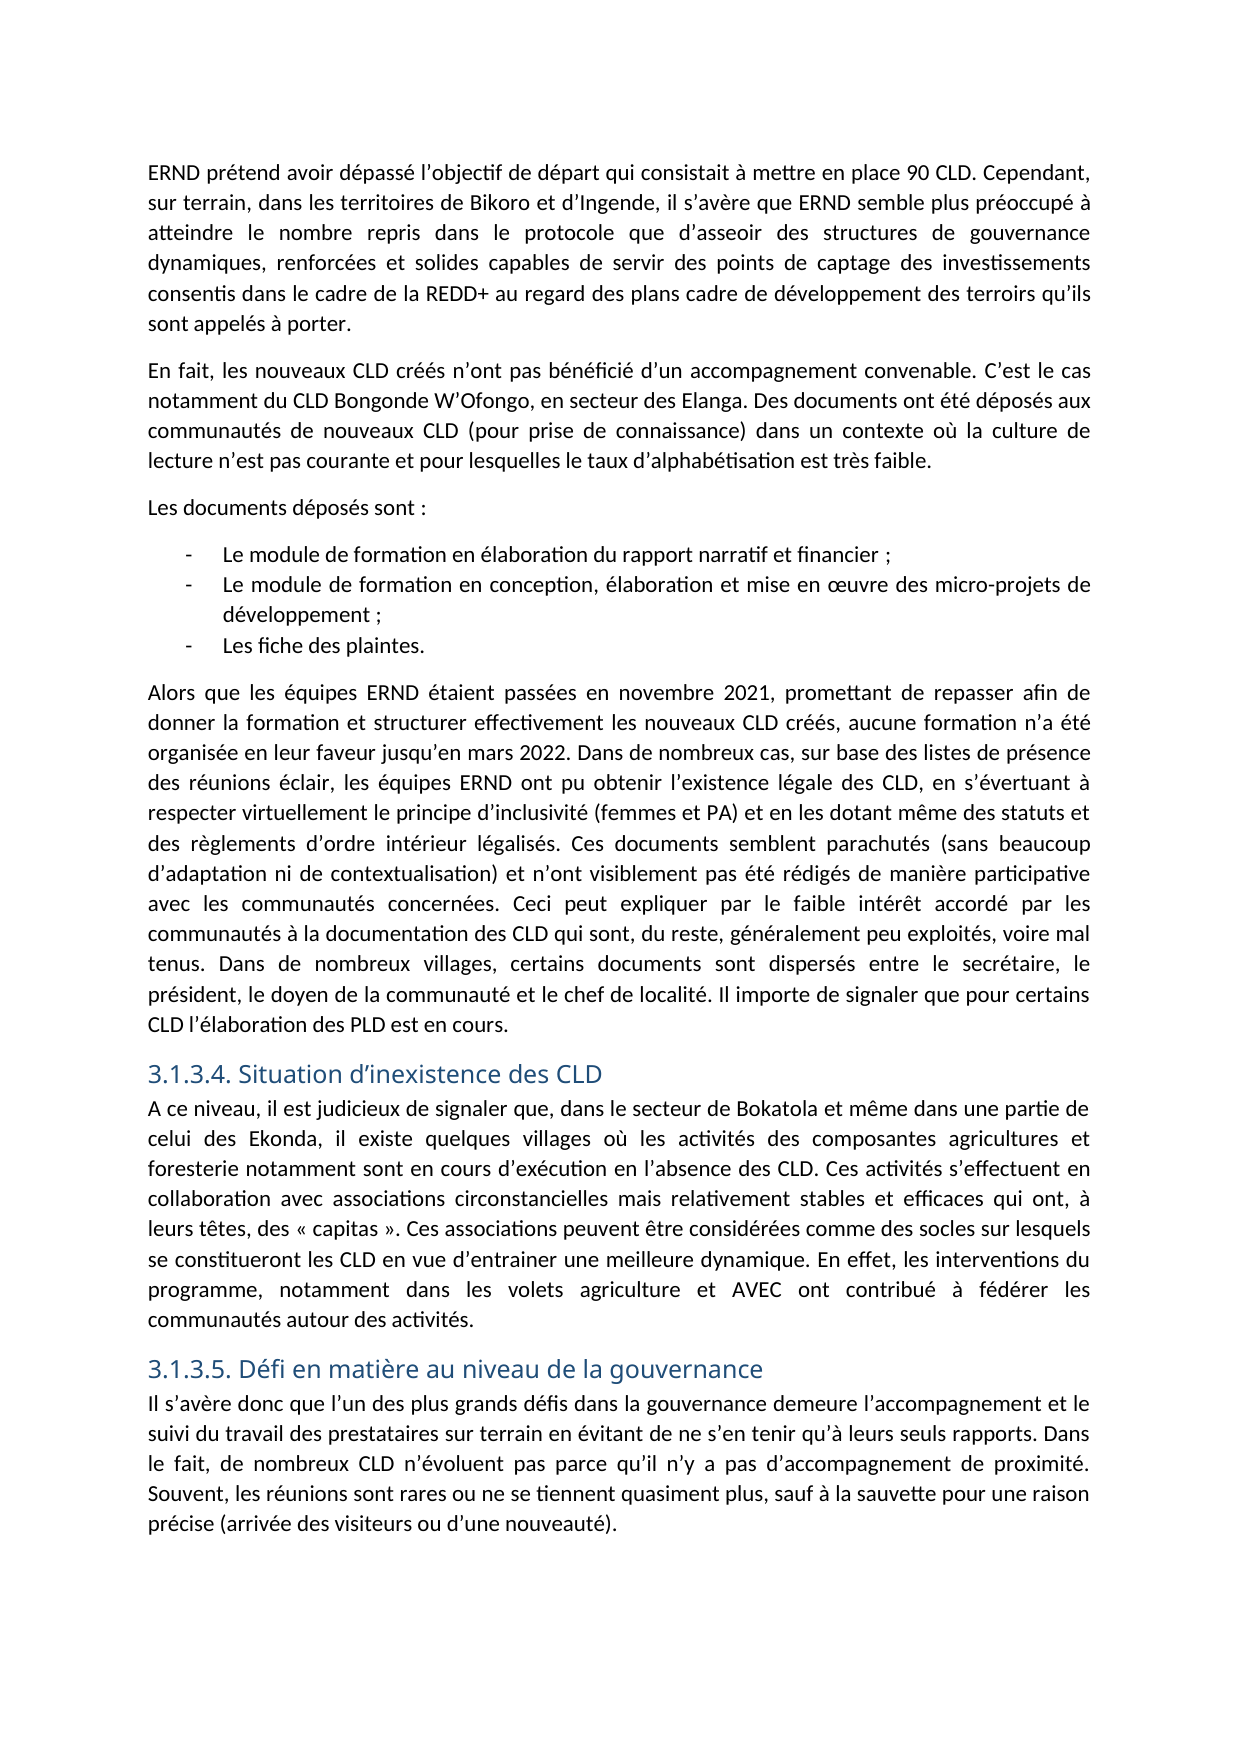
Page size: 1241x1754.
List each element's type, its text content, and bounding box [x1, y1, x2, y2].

list Le module de formation en conception, élaboration et mise en œuvre des micro-projets de développement ; [185, 570, 1092, 629]
text Les documents déposés sont : [148, 493, 1092, 521]
text ERND prétend avoir dépassé l’objectif de départ qui consistait à mettre en place 90 CLD. Cependant, sur terrain, dans les territoires de Bikoro et d’Ingende, il s’avère que ERND semble plus préoccupé à atteindre le nombre repris dans le protocole que d’asseoir des structures de gouvernance dynamiques, renforcées et solides capables de servir des points de captage des investissements consentis dans le cadre de la REDD+ au regard des plans cadre de développement des terroirs qu’ils sont appelés à porter. [148, 158, 1092, 337]
text En fait, les nouveaux CLD créés n’ont pas bénéficié d’un accompagnement convenable. C’est le cas notamment du CLD Bongonde W’Ofongo, en secteur des Elanga. Des documents ont été déposés aux communautés de nouveaux CLD (pour prise de connaissance) dans un contexte où la culture de lecture n’est pas courante et pour lesquelles le taux d’alphabétisation est très faible. [148, 356, 1092, 474]
list Le module de formation en élaboration du rapport narratif et financier ; [185, 540, 1092, 568]
text Alors que les équipes ERND étaient passées en novembre 2021, promettant de repasser afin de donner la formation et structurer effectivement les nouveaux CLD créés, aucune formation n’a été organisée en leur faveur jusqu’en mars 2022. Dans de nombreux cas, sur base des listes de présence des réunions éclair, les équipes ERND ont pu obtenir l’existence légale des CLD, en s’évertuant à respecter virtuellement le principe d’inclusivité (femmes et PA) et en les dotant même des statuts et des règlements d’ordre intérieur légalisés. Ces documents semblent parachutés (sans beaucoup d’adaptation ni de contextualisation) et n’ont visiblement pas été rédigés de manière participative avec les communautés concernées. Ceci peut expliquer par le faible intérêt accordé par les communautés à la documentation des CLD qui sont, du reste, généralement peu exploités, voire mal tenus. Dans de nombreux villages, certains documents sont dispersés entre le secrétaire, le président, le doyen de la communauté et le chef de localité. Il importe de signaler que pour certains CLD l’élaboration des PLD est en cours. [148, 678, 1092, 1038]
text Il s’avère donc que l’un des plus grands défis dans la gouvernance demeure l’accompagnement et le suivi du travail des prestataires sur terrain en évitant de ne s’en tenir qu’à leurs seuls rapports. Dans le fait, de nombreux CLD n’évoluent pas parce qu’il n’y a pas d’accompagnement de proximité. Souvent, les réunions sont rares ou ne se tiennent quasiment plus, sauf à la sauvette pour une raison précise (arrivée des visiteurs ou d’une nouveauté). [148, 1389, 1092, 1538]
subtitle 3.1.3.5. Défi en matière au niveau de la gouvernance [148, 1352, 1092, 1386]
subtitle 3.1.3.4. Situation d’inexistence des CLD [148, 1057, 1092, 1091]
list Les fiche des plaintes. [185, 631, 1092, 659]
text A ce niveau, il est judicieux de signaler que, dans le secteur de Bokatola et même dans une partie de celui des Ekonda, il existe quelques villages où les activités des composantes agricultures et foresterie notamment sont en cours d’exécution en l’absence des CLD. Ces activités s’effectuent en collaboration avec associations circonstancielles mais relativement stables et efficaces qui ont, à leurs têtes, des « capitas ». Ces associations peuvent être considérées comme des socles sur lesquels se constitueront les CLD en vue d’entrainer une meilleure dynamique. En effet, les interventions du programme, notamment dans les volets agriculture et AVEC ont contribué à fédérer les communautés autour des activités. [148, 1094, 1092, 1333]
